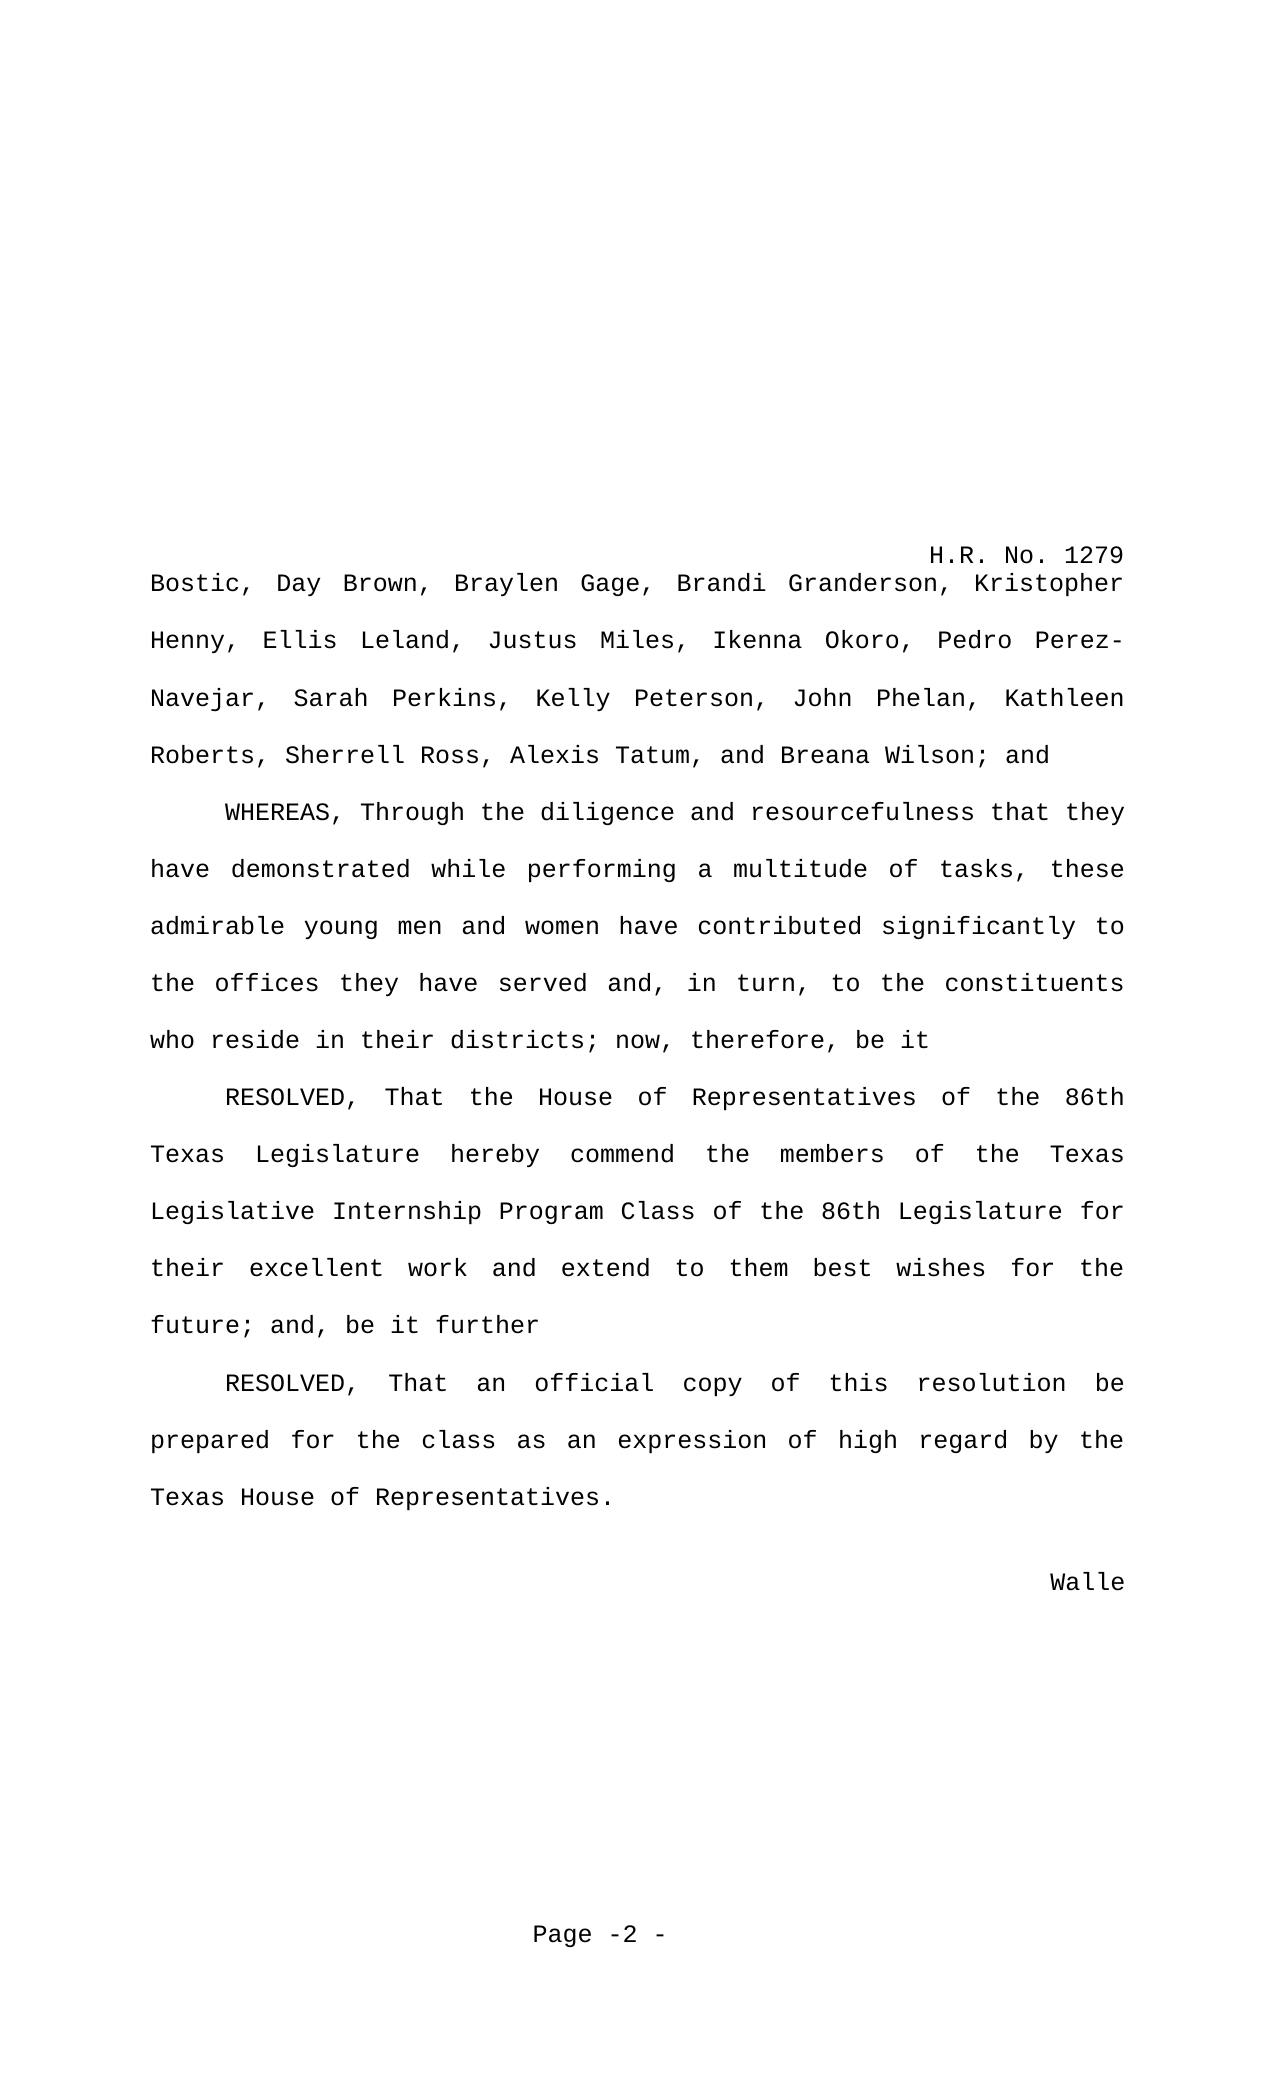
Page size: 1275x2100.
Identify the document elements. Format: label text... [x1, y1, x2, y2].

text RESOLVED, That the House of Representatives of the 86th Texas Legislature hereby commend the members of the Texas Legislative Internship Program Class of the 86th Legislature for their excellent work and extend to them best wishes for the future; and, be it further [150, 1084, 1125, 1341]
text WHEREAS, Through the diligence and resourcefulness that they have demonstrated while performing a multitude of tasks, these admirable young men and women have contributed significantly to the offices they have served and, in turn, to the constituents who reside in their districts; now, therefore, be it [150, 799, 1125, 1056]
text RESOLVED, That an official copy of this resolution be prepared for the class as an expression of high regard by the Texas House of Representatives. [150, 1370, 1125, 1513]
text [150, 571, 1125, 771]
text Walle [150, 1570, 1125, 1598]
